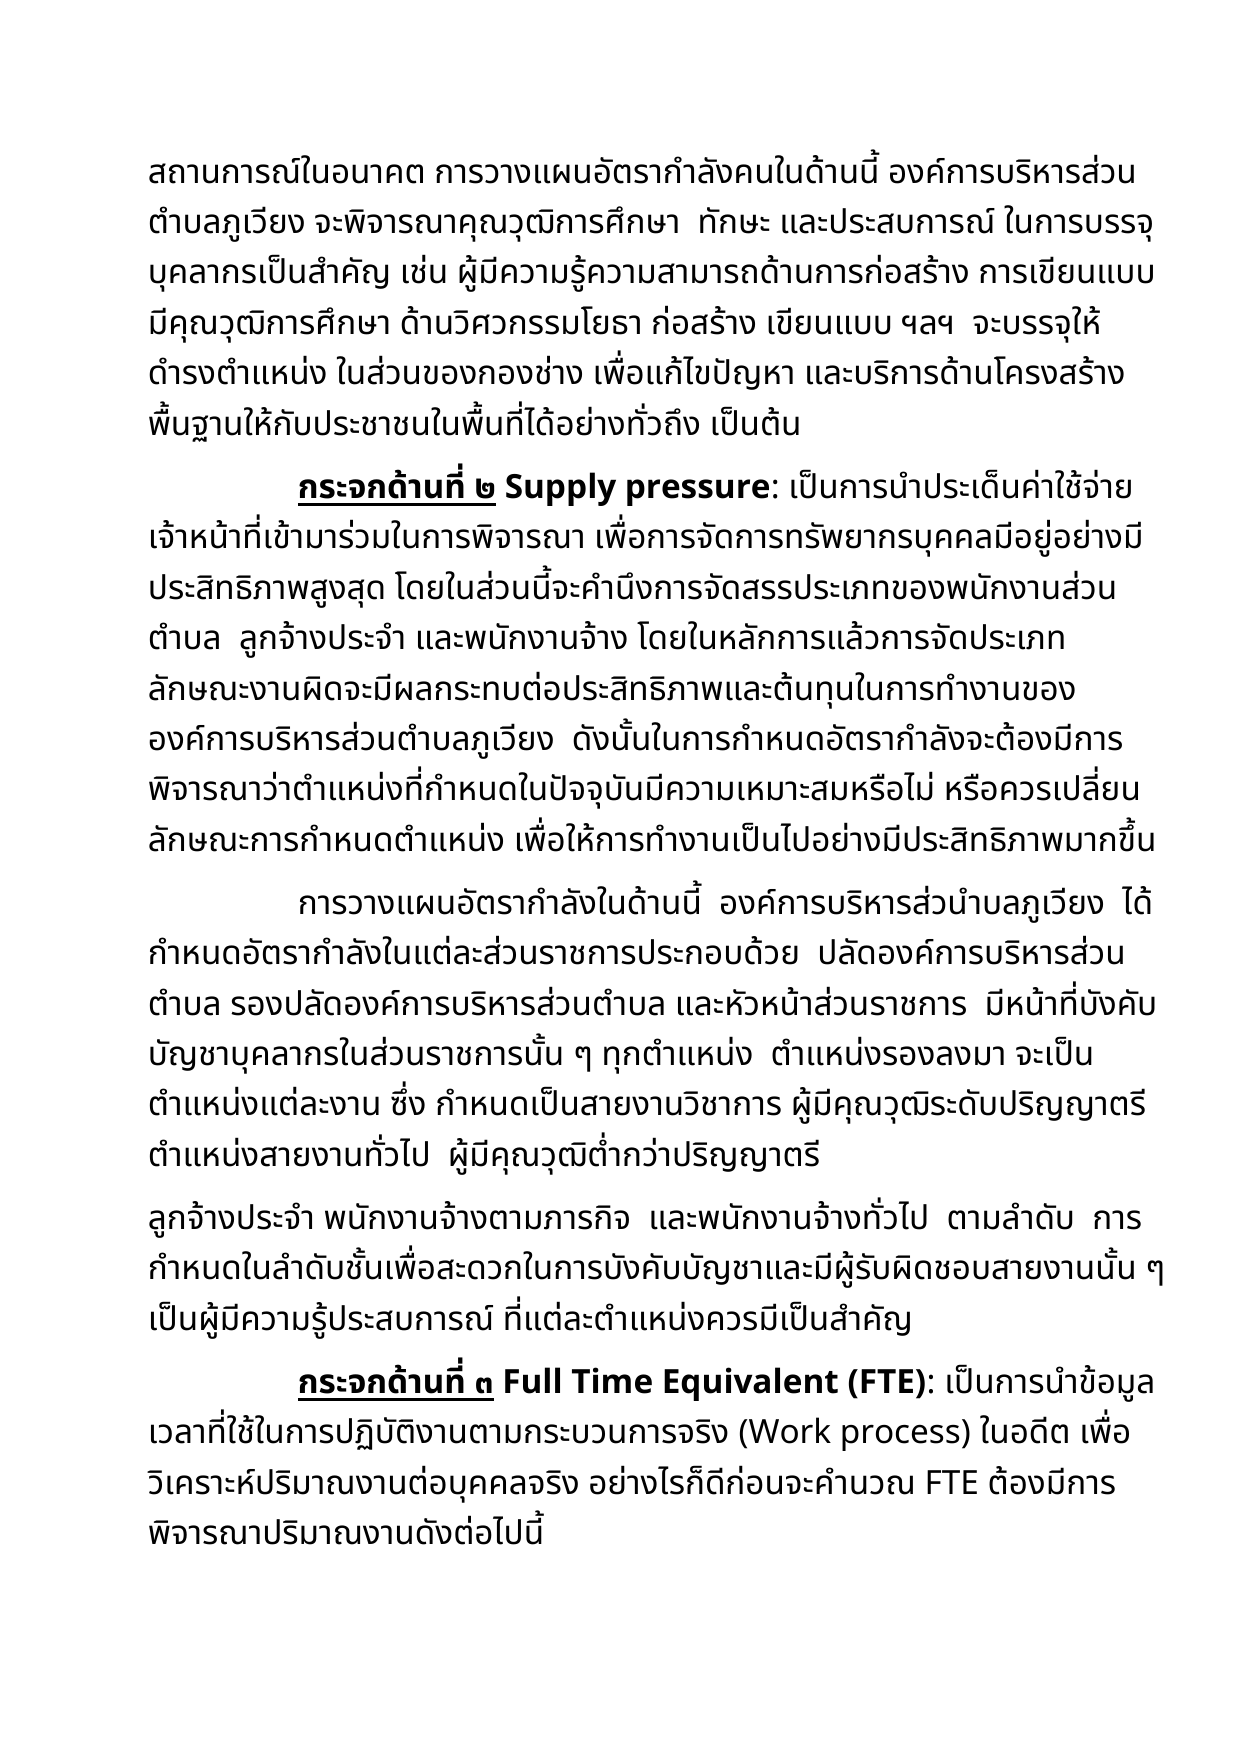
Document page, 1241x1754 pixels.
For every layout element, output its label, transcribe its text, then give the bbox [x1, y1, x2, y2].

text ลูกจ้างประจำ พนักงานจ้างตามภารกิจ และพนักงานจ้างทั่วไป ตามลำดับ การกำหนดในลำดับชั้นเพื่อสะดวกในการบังคับบัญชาและมีผู้รับผิดชอบสายงานนั้น ๆ เป็นผู้มีความรู้ประสบการณ์ ที่แต่ละตำแหน่งควรมีเป็นสำคัญ [148, 1194, 1167, 1345]
text กระจกด้านที่ ๓ Full Time Equivalent (FTE): เป็นการนำข้อมูลเวลาที่ใช้ในการปฏิบัติงานตามกระบวนการจริง (Work process) ในอดีต เพื่อวิเคราะห์ปริมาณงานต่อบุคคลจริง อย่างไรก็ดีก่อนจะคำนวณ FTE ต้องมีการพิจารณาปริมาณงานดังต่อไปนี้ [148, 1357, 1167, 1560]
text การวางแผนอัตรากำลังในด้านนี้ องค์การบริหารส่วนำบลภูเวียง ได้กำหนดอัตรากำลังในแต่ละส่วนราชการประกอบด้วย ปลัดองค์การบริหารส่วนตำบล รองปลัดองค์การบริหารส่วนตำบล และหัวหน้าส่วนราชการ มีหน้าที่บังคับบัญชาบุคลากรในส่วนราชการนั้น ๆ ทุกตำแหน่ง ตำแหน่งรองลงมา จะเป็น ตำแหน่งแต่ละงาน ซึ่ง กำหนดเป็นสายงานวิชาการ ผู้มีคุณวุฒิระดับปริญญาตรี ตำแหน่งสายงานทั่วไป ผู้มีคุณวุฒิต่ำกว่าปริญญาตรี [148, 879, 1167, 1181]
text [148, 148, 1167, 450]
text กระจกด้านที่ ๒ Supply pressure: เป็นการนำประเด็นค่าใช้จ่ายเจ้าหน้าที่เข้ามาร่วมในการพิจารณา เพื่อการจัดการทรัพยากรบุคคลมีอยู่อย่างมีประสิทธิภาพสูงสุด โดยในส่วนนี้จะคำนึงการจัดสรรประเภทของพนักงานส่วนตำบล ลูกจ้างประจำ และพนักงานจ้าง โดยในหลักการแล้วการจัดประเภทลักษณะงานผิดจะมีผลกระทบต่อประสิทธิภาพและต้นทุนในการทำงานขององค์การบริหารส่วนตำบลภูเวียง ดังนั้นในการกำหนดอัตรากำลังจะต้องมีการพิจารณาว่าตำแหน่งที่กำหนดในปัจจุบันมีความเหมาะสมหรือไม่ หรือควรเปลี่ยนลักษณะการกำหนดตำแหน่ง เพื่อให้การทำงานเป็นไปอย่างมีประสิทธิภาพมากขึ้น [148, 463, 1167, 866]
